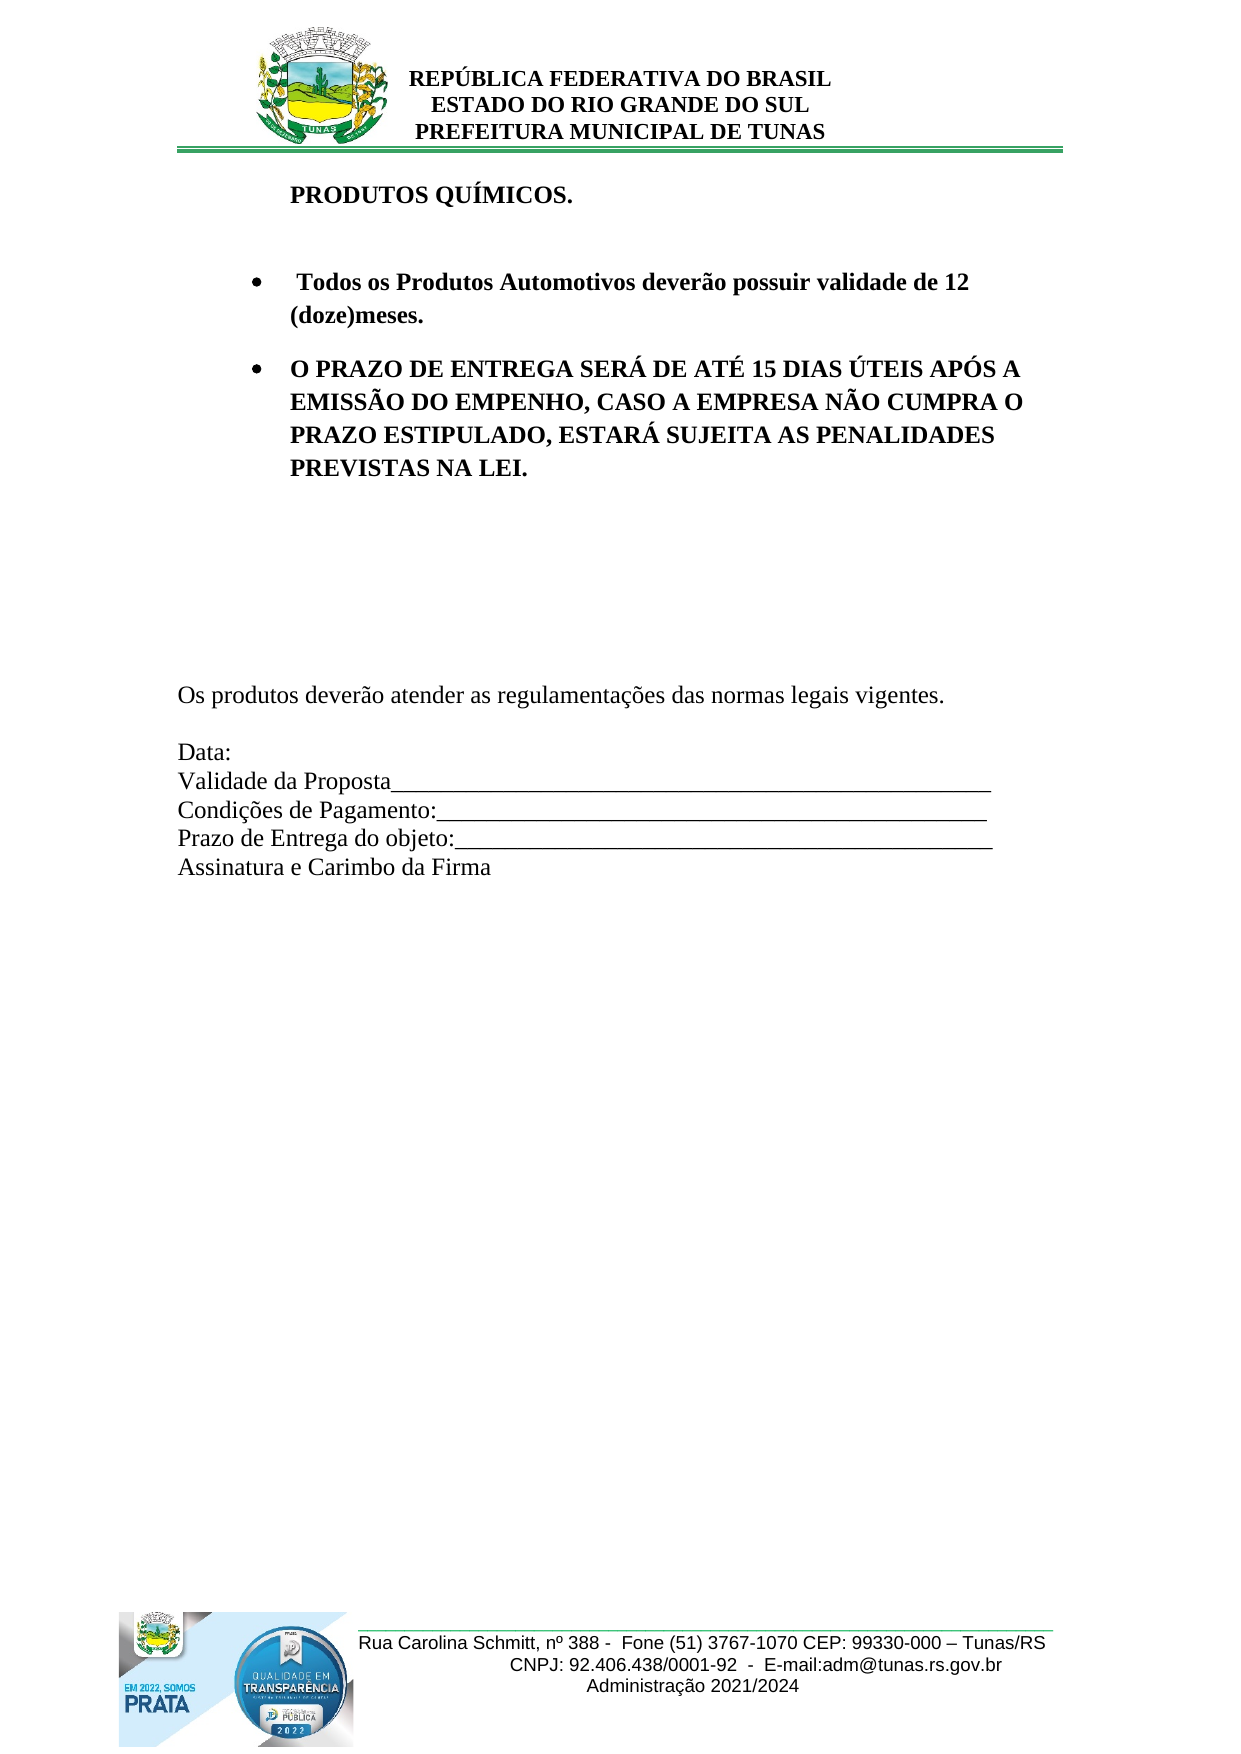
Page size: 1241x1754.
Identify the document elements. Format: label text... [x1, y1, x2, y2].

picture [256, 27, 388, 144]
list Todos os Produtos Automotivos deverão possuir validade de 12 (doze)meses. [252, 267, 1063, 329]
text Validade da Proposta________________________________________________ [177, 766, 1063, 795]
text Condições de Pagamento:____________________________________________ [177, 795, 1063, 823]
list Os Produtos Automotivos deverão apresentar selo de aprovação no INMETRO e apresentação de FICHA DE SEGURANÇA DE PRODUTOS QUÍMICOS. [252, 181, 1063, 242]
picture [118, 1612, 354, 1747]
text Assinatura e Carimbo da Firma [177, 852, 1063, 881]
text Data: [177, 737, 1063, 766]
text Os produtos deverão atender as regulamentações das normas legais vigentes. [177, 680, 1063, 708]
list O PRAZO DE ENTREGA SERÁ DE ATÉ 15 DIAS ÚTEIS APÓS A EMISSÃO DO EMPENHO, CASO A EMPRESA NÃO CUMPRA O PRAZO ESTIPULADO, ESTARÁ SUJEITA AS PENALIDADES PREVISTAS NA LEI. [252, 354, 1063, 482]
text Prazo de Entrega do objeto:___________________________________________ [177, 823, 1063, 852]
